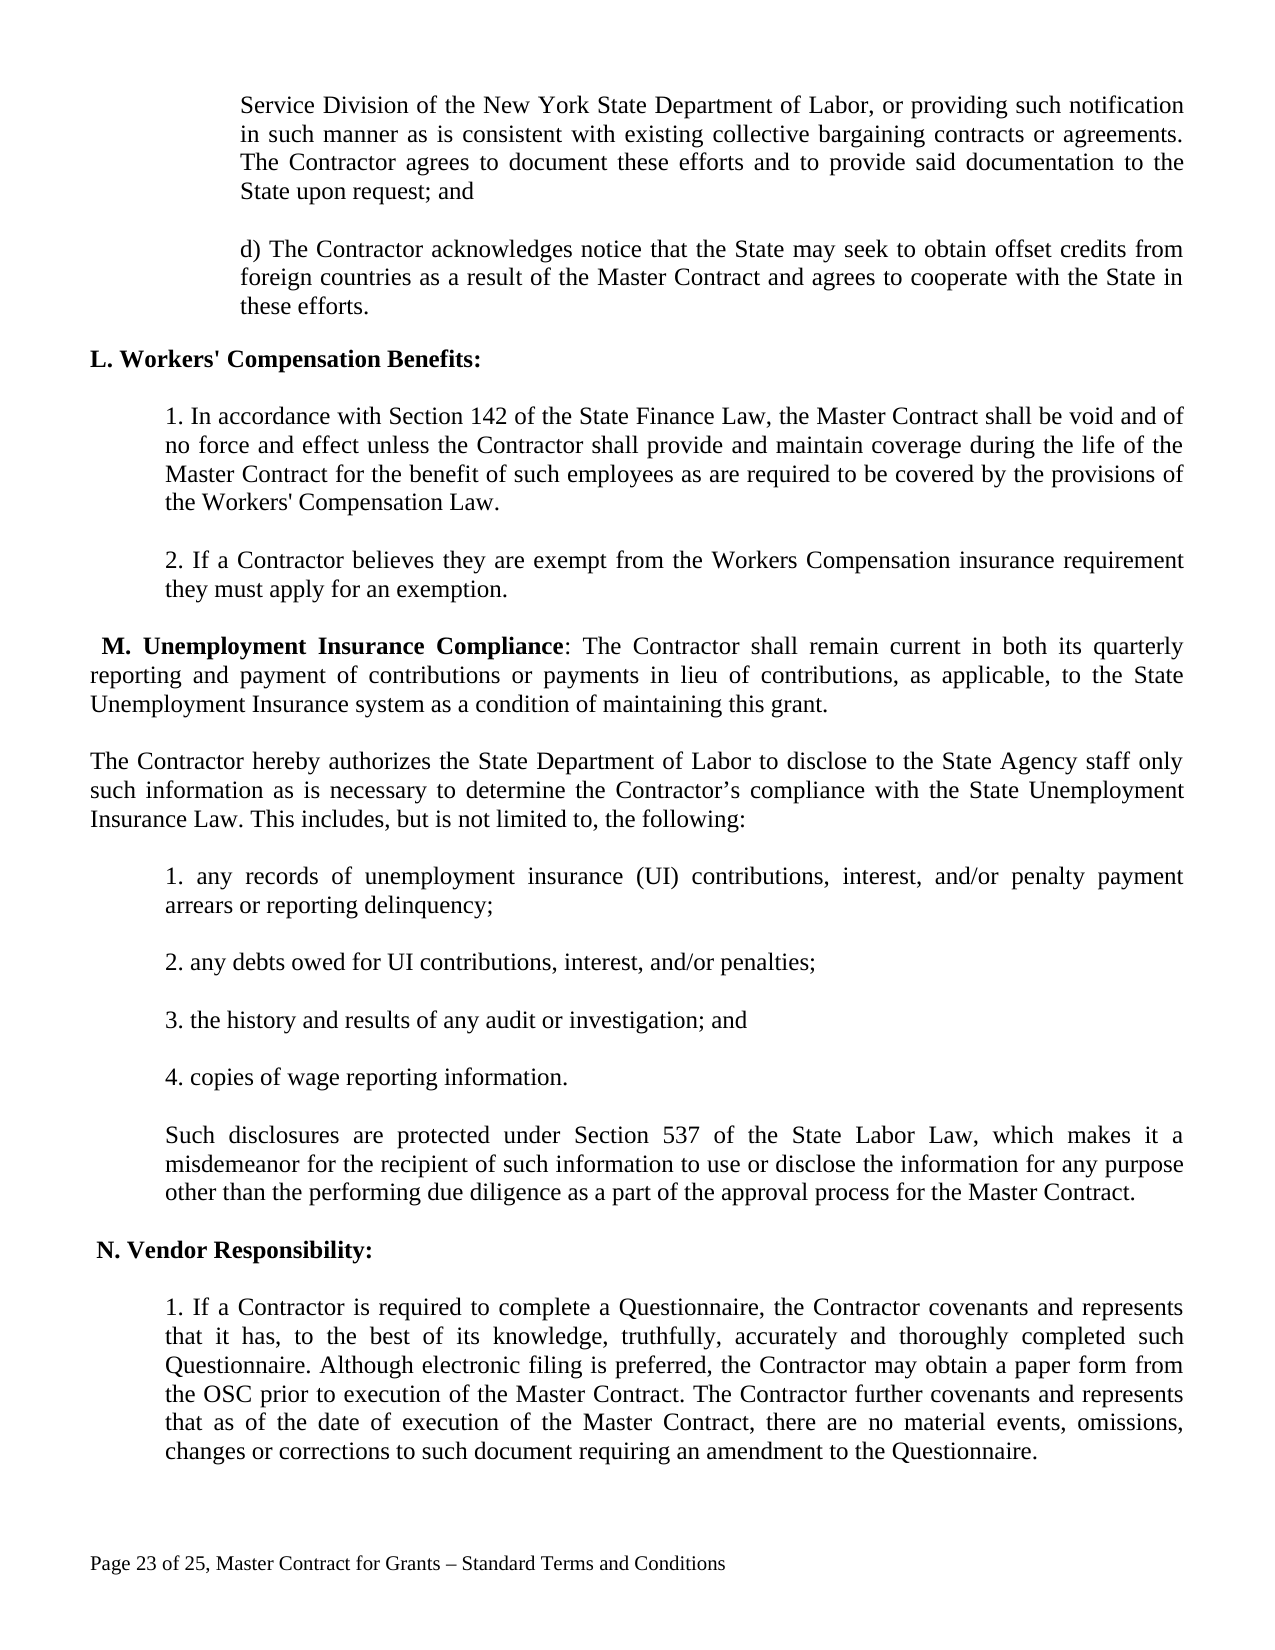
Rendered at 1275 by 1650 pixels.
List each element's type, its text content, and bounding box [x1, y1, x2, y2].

text 3. the history and results of any audit or investigation; and [90, 1005, 1185, 1034]
text 1. any records of unemployment insurance (UI) contributions, interest, and/or penalty payment arrears or reporting delinquency; [165, 861, 1185, 919]
text 1. If a Contractor is required to complete a Questionnaire, the Contractor covenants and represents that it has, to the best of its knowledge, truthfully, accurately and thoroughly completed such Questionnaire. Although electronic filing is preferred, the Contractor may obtain a paper form from the OSC prior to execution of the Master Contract. The Contractor further covenants and represents that as of the date of execution of the Master Contract, there are no material events, omissions, changes or corrections to such document requiring an amendment to the Questionnaire. [165, 1292, 1185, 1465]
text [240, 90, 1185, 205]
text M. Unemployment Insurance Compliance: The Contractor shall remain current in both its quarterly reporting and payment of contributions or payments in lieu of contributions, as applicable, to the State Unemployment Insurance system as a condition of maintaining this grant. [90, 631, 1185, 717]
text 4. copies of wage reporting information. [90, 1062, 1185, 1091]
text The Contractor hereby authorizes the State Department of Labor to disclose to the State Agency staff only such information as is necessary to determine the Contractor’s compliance with the State Unemployment Insurance Law. This includes, but is not limited to, the following: [90, 746, 1185, 832]
text d) The Contractor acknowledges notice that the State may seek to obtain offset credits from foreign countries as a result of the Master Contract and agrees to cooperate with the State in these efforts. [240, 234, 1185, 320]
text 2. any debts owed for UI contributions, interest, and/or penalties; [90, 947, 1185, 976]
text L. Workers' Compensation Benefits: [90, 344, 1185, 372]
text N. Vendor Responsibility: [90, 1235, 1185, 1264]
text 1. In accordance with Section 142 of the State Finance Law, the Master Contract shall be void and of no force and effect unless the Contractor shall provide and maintain coverage during the life of the Master Contract for the benefit of such employees as are required to be covered by the provisions of the Workers' Compensation Law. [165, 401, 1185, 516]
text Such disclosures are protected under Section 537 of the State Labor Law, which makes it a misdemeanor for the recipient of such information to use or disclose the information for any purpose other than the performing due diligence as a part of the approval process for the Master Contract. [165, 1120, 1185, 1206]
text 2. If a Contractor believes they are exempt from the Workers Compensation insurance requirement they must apply for an exemption. [165, 545, 1185, 602]
